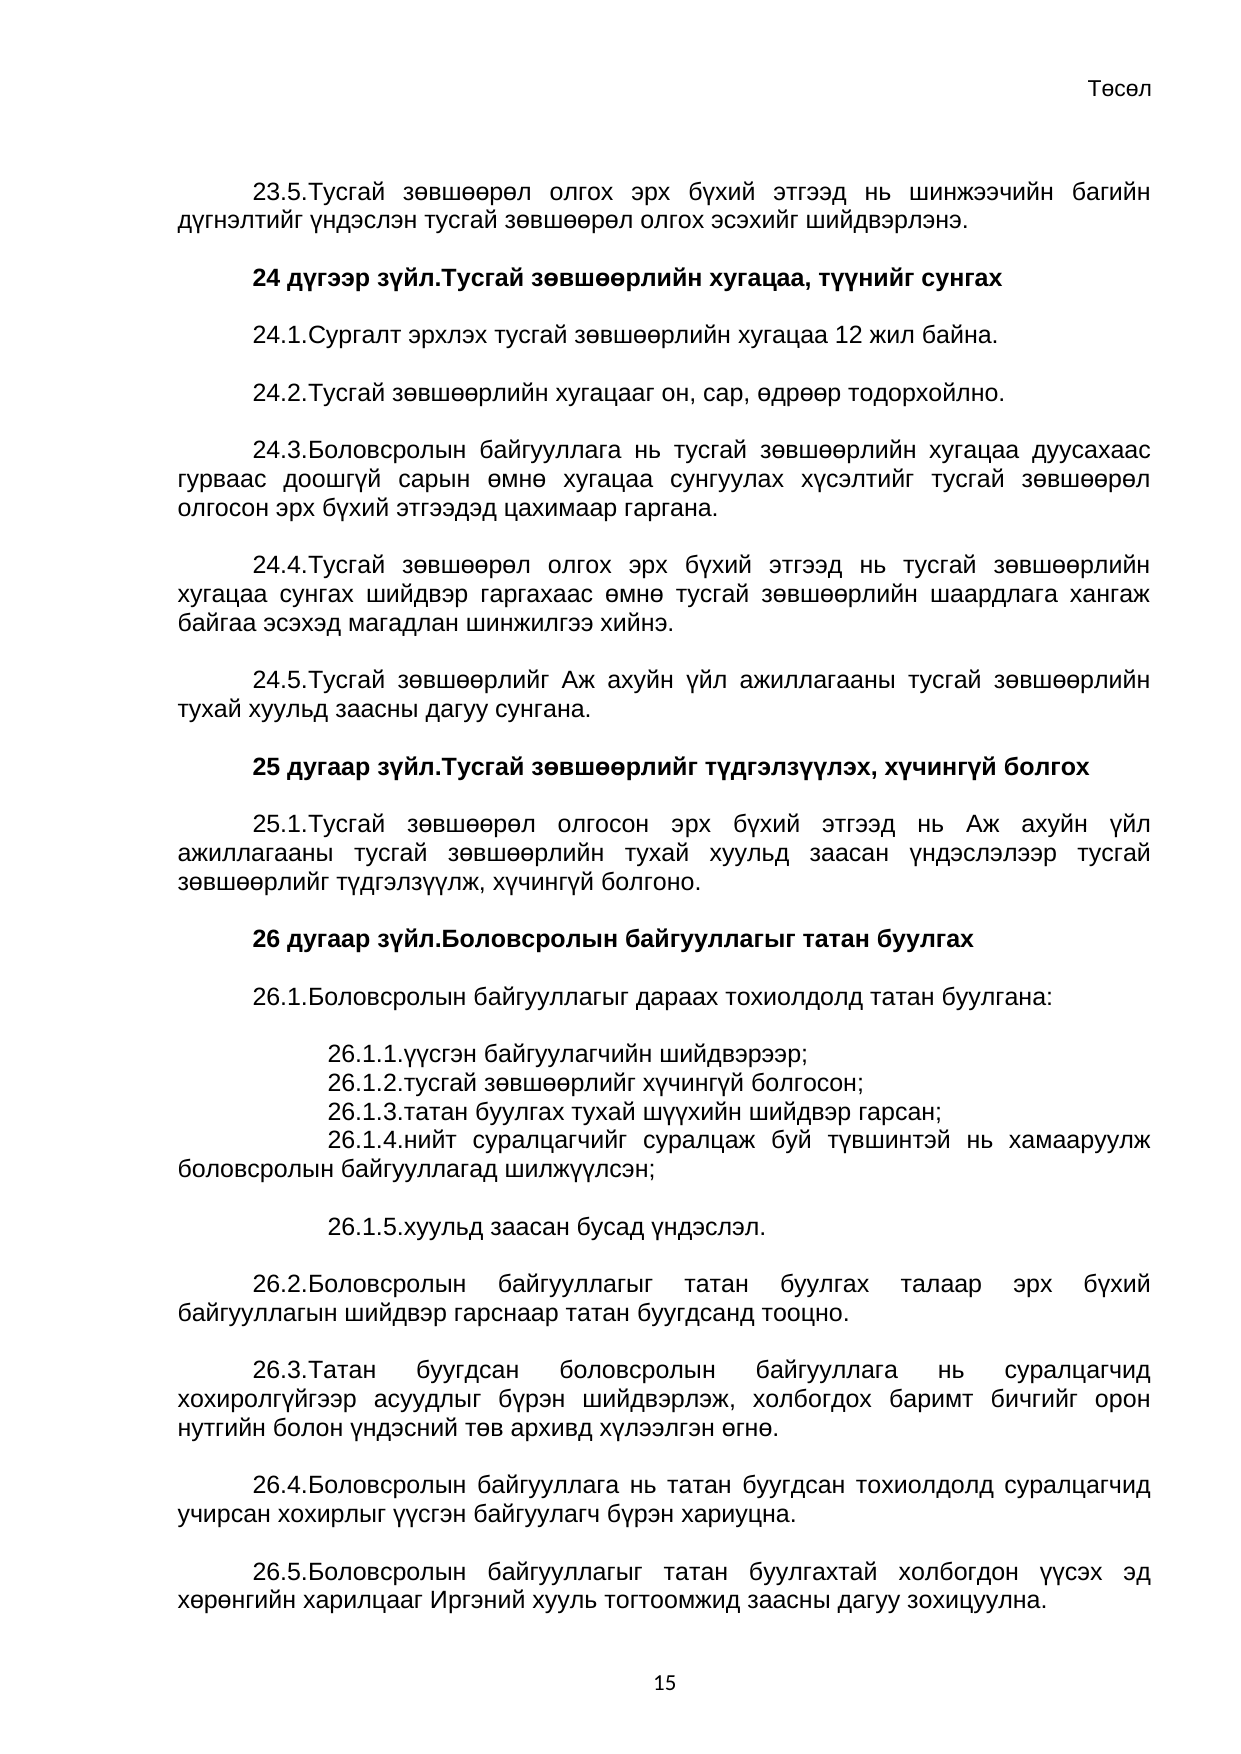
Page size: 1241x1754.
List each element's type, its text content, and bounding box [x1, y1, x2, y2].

text 24.2.Тусгай зөвшөөрлийн хугацааг он, сар, өдрөөр тодорхойлно. [177, 378, 1152, 406]
text 24.3.Боловсролын байгууллага нь тусгай зөвшөөрлийн хугацаа дуусахаас гурваас доошгүй сарын өмнө хугацаа сунгуулах хүсэлтийг тусгай зөвшөөрөл олгосон эрх бүхий этгээдэд цахимаар гаргана. [177, 435, 1152, 521]
text 26 дугаар зүйл.Боловсролын байгууллагыг татан буулгах [252, 924, 1152, 953]
text 24.1.Сургалт эрхлэх тусгай зөвшөөрлийн хугацаа 12 жил байна. [177, 320, 1152, 349]
text 26.1.4.нийт суралцагчийг суралцаж буй түвшинтэй нь хамааруулж боловсролын байгууллагад шилжүүлсэн; [177, 1125, 1152, 1183]
text 26.1.Боловсролын байгууллагыг дараах тохиолдолд татан буулгана: [177, 981, 1152, 1010]
text 26.4.Боловсролын байгууллага нь татан буугдсан тохиолдолд суралцагчид учирсан хохирлыг үүсгэн байгуулагч бүрэн хариуцна. [177, 1470, 1152, 1528]
text 26.1.3.татан буулгах тухай шүүхийн шийдвэр гарсан; [177, 1096, 1152, 1125]
text 25 дугаар зүйл.Тусгай зөвшөөрлийг түдгэлзүүлэх, хүчингүй болгох [252, 751, 1152, 780]
text 24 дүгээр зүйл.Тусгай зөвшөөрлийн хугацаа, түүнийг сунгах [252, 263, 1152, 291]
text 25.1.Тусгай зөвшөөрөл олгосон эрх бүхий этгээд нь Аж ахуйн үйл ажиллагааны тусгай зөвшөөрлийн тухай хуульд заасан үндэслэлээр тусгай зөвшөөрлийг түдгэлзүүлж, хүчингүй болгоно. [177, 809, 1152, 895]
text 24.5.Тусгай зөвшөөрлийг Аж ахуйн үйл ажиллагааны тусгай зөвшөөрлийн тухай хуульд заасны дагуу сунгана. [177, 665, 1152, 723]
text 23.5.Тусгай зөвшөөрөл олгох эрх бүхий этгээд нь шинжээчийн багийн дүгнэлтийг үндэслэн тусгай зөвшөөрөл олгох эсэхийг шийдвэрлэнэ. [177, 176, 1152, 234]
text 26.3.Татан буугдсан боловсролын байгууллага нь суралцагчид хохиролгүйгээр асуудлыг бүрэн шийдвэрлэж, холбогдох баримт бичгийг орон нутгийн болон үндэсний төв архивд хүлээлгэн өгнө. [177, 1355, 1152, 1441]
text 26.1.5.хуульд заасан бусад үндэслэл. [177, 1211, 1152, 1240]
text 24.4.Тусгай зөвшөөрөл олгох эрх бүхий этгээд нь тусгай зөвшөөрлийн хугацаа сунгах шийдвэр гаргахаас өмнө тусгай зөвшөөрлийн шаардлага хангаж байгаа эсэхэд магадлан шинжилгээ хийнэ. [177, 550, 1152, 636]
text 26.1.2.тусгай зөвшөөрлийг хүчингүй болгосон; [177, 1068, 1152, 1096]
text 26.5.Боловсролын байгууллагыг татан буулгахтай холбогдон үүсэх эд хөрөнгийн харилцааг Иргэний хууль тогтоомжид заасны дагуу зохицуулна. [177, 1556, 1152, 1614]
text 26.2.Боловсролын байгууллагыг татан буулгах талаар эрх бүхий байгууллагын шийдвэр гарснаар татан буугдсанд тооцно. [177, 1269, 1152, 1326]
text 26.1.1.үүсгэн байгуулагчийн шийдвэрээр; [177, 1039, 1152, 1068]
